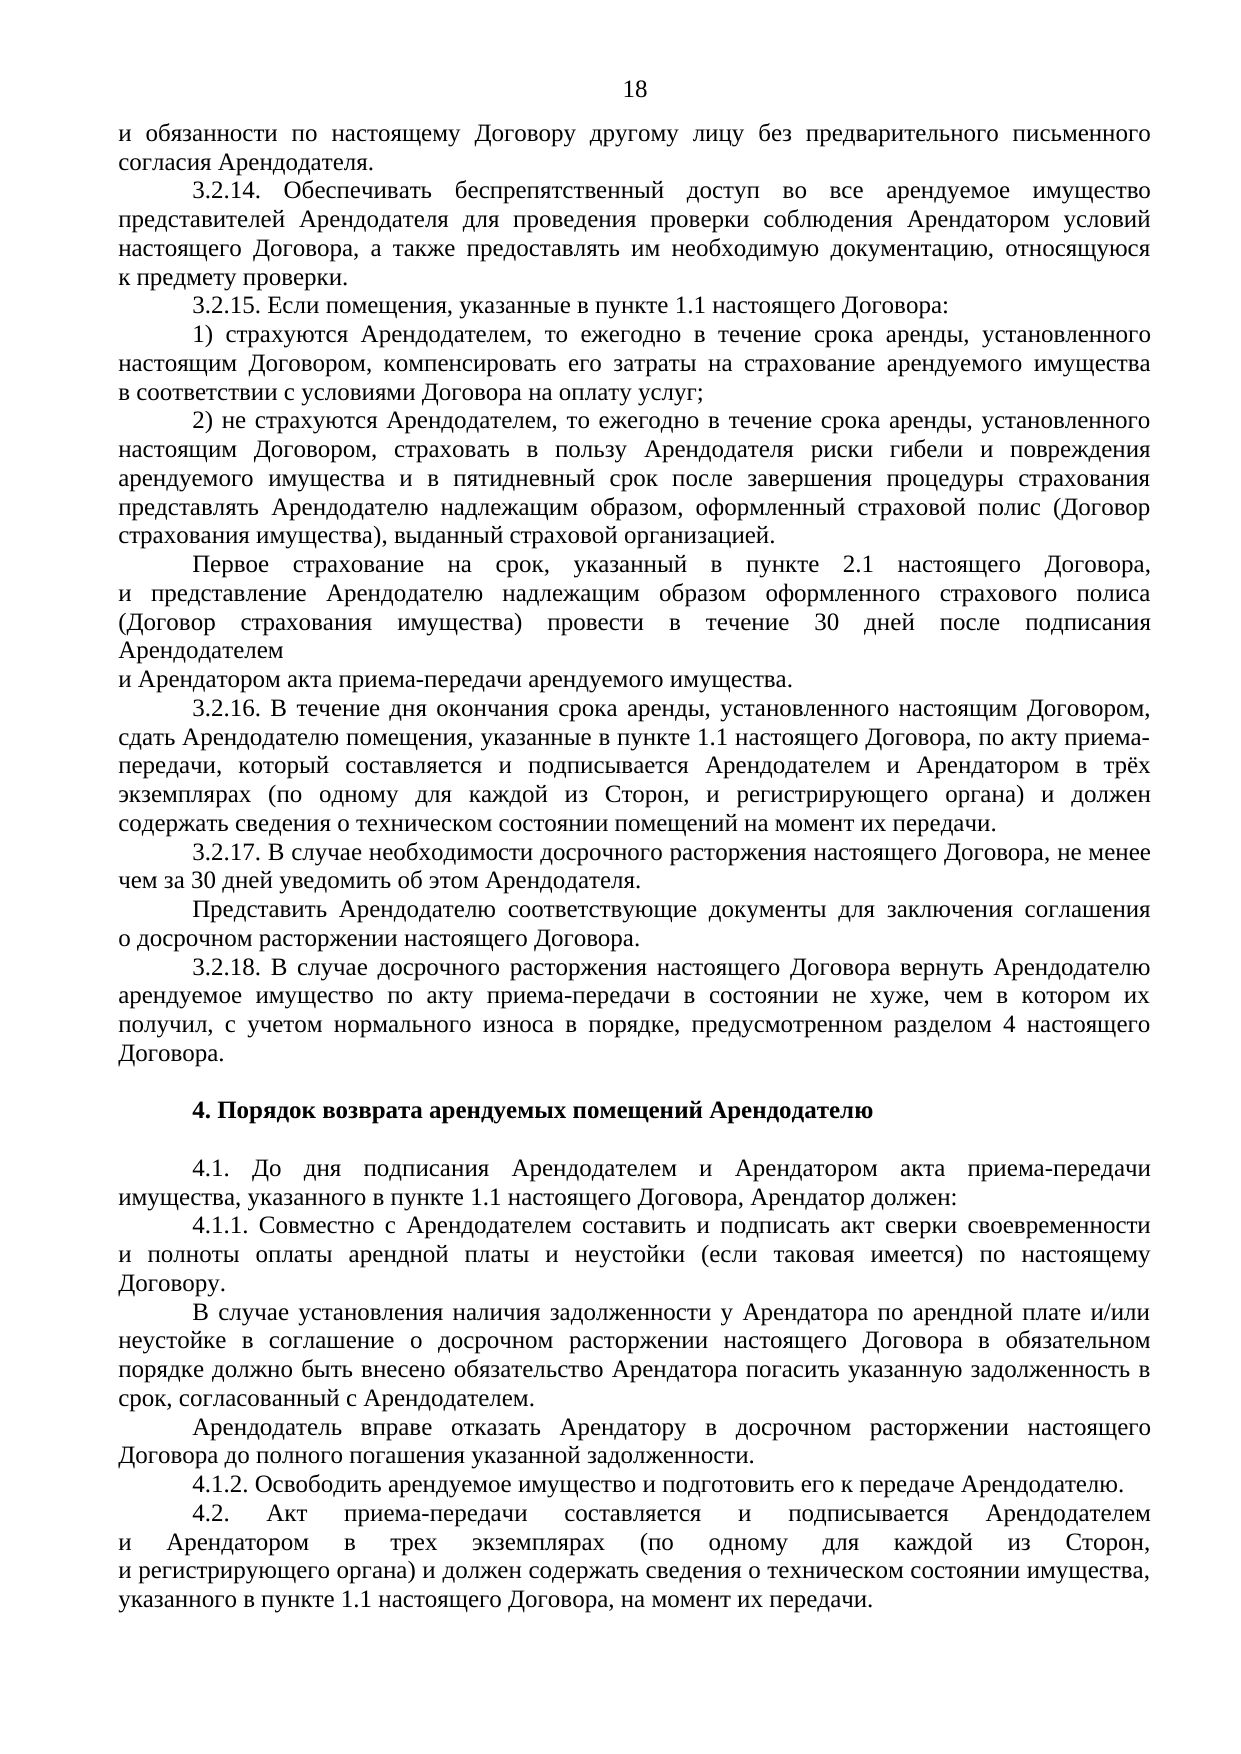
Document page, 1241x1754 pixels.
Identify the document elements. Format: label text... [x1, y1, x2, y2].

text 4.1.1. Совместно с Арендодателем составить и подписать акт сверки своевременности и полноты оплаты арендной платы и неустойки (если таковая имеется) по настоящему Договору. [118, 1211, 1152, 1297]
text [118, 118, 1152, 176]
text В случае установления наличия задолженности у Арендатора по арендной плате и/или неустойке в соглашение о досрочном расторжении настоящего Договора в обязательном порядке должно быть внесено обязательство Арендатора погасить указанную задолженность в срок, согласованный с Арендодателем. [118, 1297, 1152, 1412]
text 3.2.14. Обеспечивать беспрепятственный доступ во все арендуемое имущество представителей Арендодателя для проведения проверки соблюдения Арендатором условий настоящего Договора, а также предоставлять им необходимую документацию, относящуюся к предмету проверки. [118, 176, 1152, 291]
text 3.2.18. В случае досрочного расторжения настоящего Договора вернуть Арендодателю арендуемое имущество по акту приема-передачи в состоянии не хуже, чем в котором их получил, с учетом нормального износа в порядке, предусмотренном разделом 4 настоящего Договора. [118, 952, 1152, 1067]
text 4.1. До дня подписания Арендодателем и Арендатором акта приема-передачи имущества, указанного в пункте 1.1 настоящего Договора, Арендатор должен: [118, 1153, 1152, 1211]
text Арендодатель вправе отказать Арендатору в досрочном расторжении настоящего Договора до полного погашения указанной задолженности. [118, 1412, 1152, 1469]
text Первое страхование на срок, указанный в пункте 2.1 настоящего Договора, и представление Арендодателю надлежащим образом оформленного страхового полиса (Договор страхования имущества) провести в течение 30 дней после подписания Арендодателем и Арендатором акта приема-передачи арендуемого имущества. [118, 549, 1152, 693]
text Представить Арендодателю соответствующие документы для заключения соглашения о досрочном расторжении настоящего Договора. [118, 894, 1152, 952]
text 2) не страхуются Арендодателем, то ежегодно в течение срока аренды, установленного настоящим Договором, страховать в пользу Арендодателя риски гибели и повреждения арендуемого имущества и в пятидневный срок после завершения процедуры страхования представлять Арендодателю надлежащим образом, оформленный страховой полис (Договор страхования имущества), выданный страховой организацией. [118, 406, 1152, 549]
text 3.2.16. В течение дня окончания срока аренды, установленного настоящим Договором, сдать Арендодателю помещения, указанные в пункте 1.1 настоящего Договора, по акту приема-передачи, который составляется и подписывается Арендодателем и Арендатором в трёх экземплярах (по одному для каждой из Сторон, и регистрирующего органа) и должен содержать сведения о техническом состоянии помещений на момент их передачи. [118, 693, 1152, 837]
text 4.1.2. Освободить арендуемое имущество и подготовить его к передаче Арендодателю. [118, 1469, 1152, 1498]
text 4.2. Акт приема-передачи составляется и подписывается Арендодателем и Арендатором в трех экземплярах (по одному для каждой из Сторон, и регистрирующего органа) и должен содержать сведения о техническом состоянии имущества, указанного в пункте 1.1 настоящего Договора, на момент их передачи. [118, 1498, 1152, 1613]
text 3.2.17. В случае необходимости досрочного расторжения настоящего Договора, не менее чем за 30 дней уведомить об этом Арендодателя. [118, 837, 1152, 894]
text 3.2.15. Если помещения, указанные в пункте 1.1 настоящего Договора: [118, 291, 1152, 319]
text 1) страхуются Арендодателем, то ежегодно в течение срока аренды, установленного настоящим Договором, компенсировать его затраты на страхование арендуемого имущества в соответствии с условиями Договора на оплату услуг; [118, 319, 1152, 406]
text 4. Порядок возврата арендуемых помещений Арендодателю [118, 1096, 1152, 1124]
